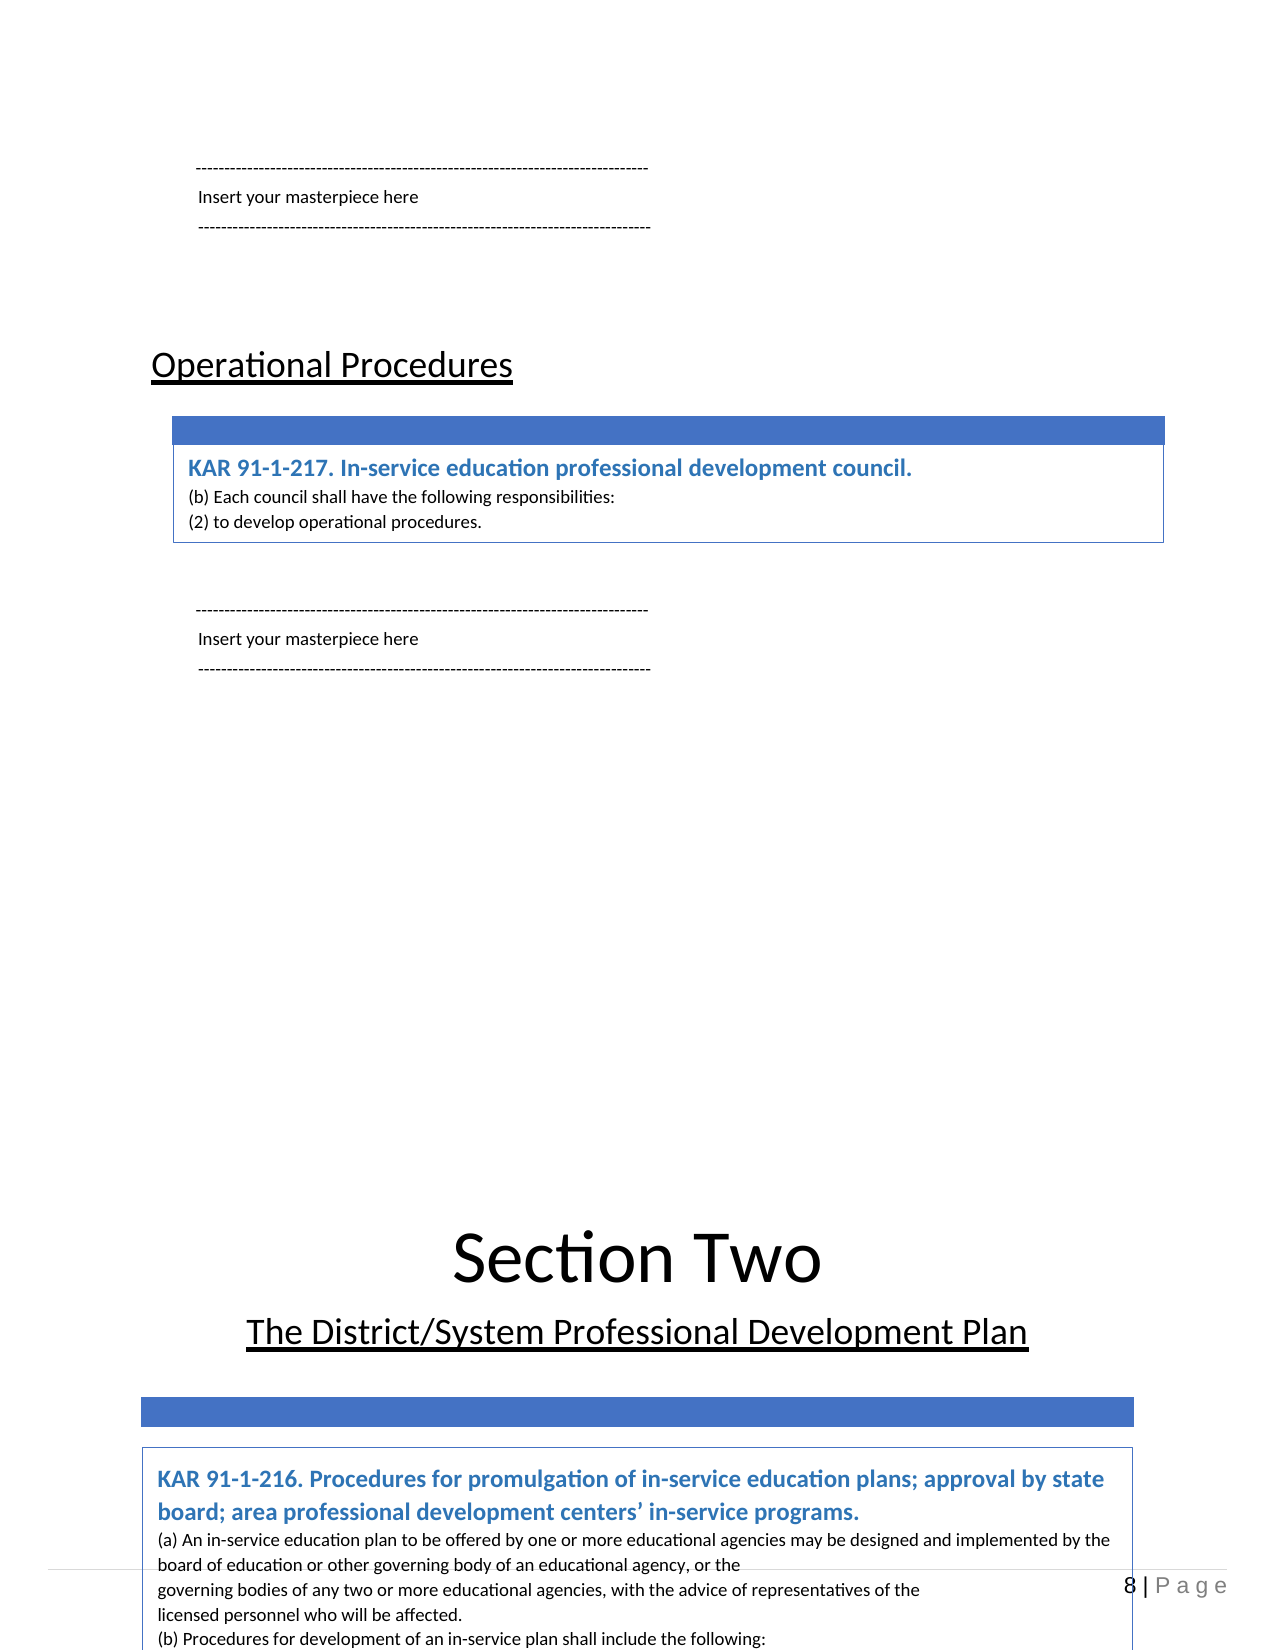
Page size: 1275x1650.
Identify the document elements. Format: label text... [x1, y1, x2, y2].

text Section Two [160, 1210, 1115, 1302]
subtitle Insert your masterpiece here [198, 627, 1115, 650]
subtitle Operational Procedures [151, 341, 1115, 387]
subtitle Insert your masterpiece here [198, 186, 1115, 208]
subtitle ------------------------------------------------------------------------------- [198, 657, 1115, 680]
text The District/System Professional Development Plan [160, 1308, 1115, 1354]
subtitle ------------------------------------------------------------------------------- [198, 215, 1115, 238]
text ------------------------------------------------------------------------------- [170, 598, 1227, 621]
text ------------------------------------------------------------------------------- [170, 156, 1227, 179]
